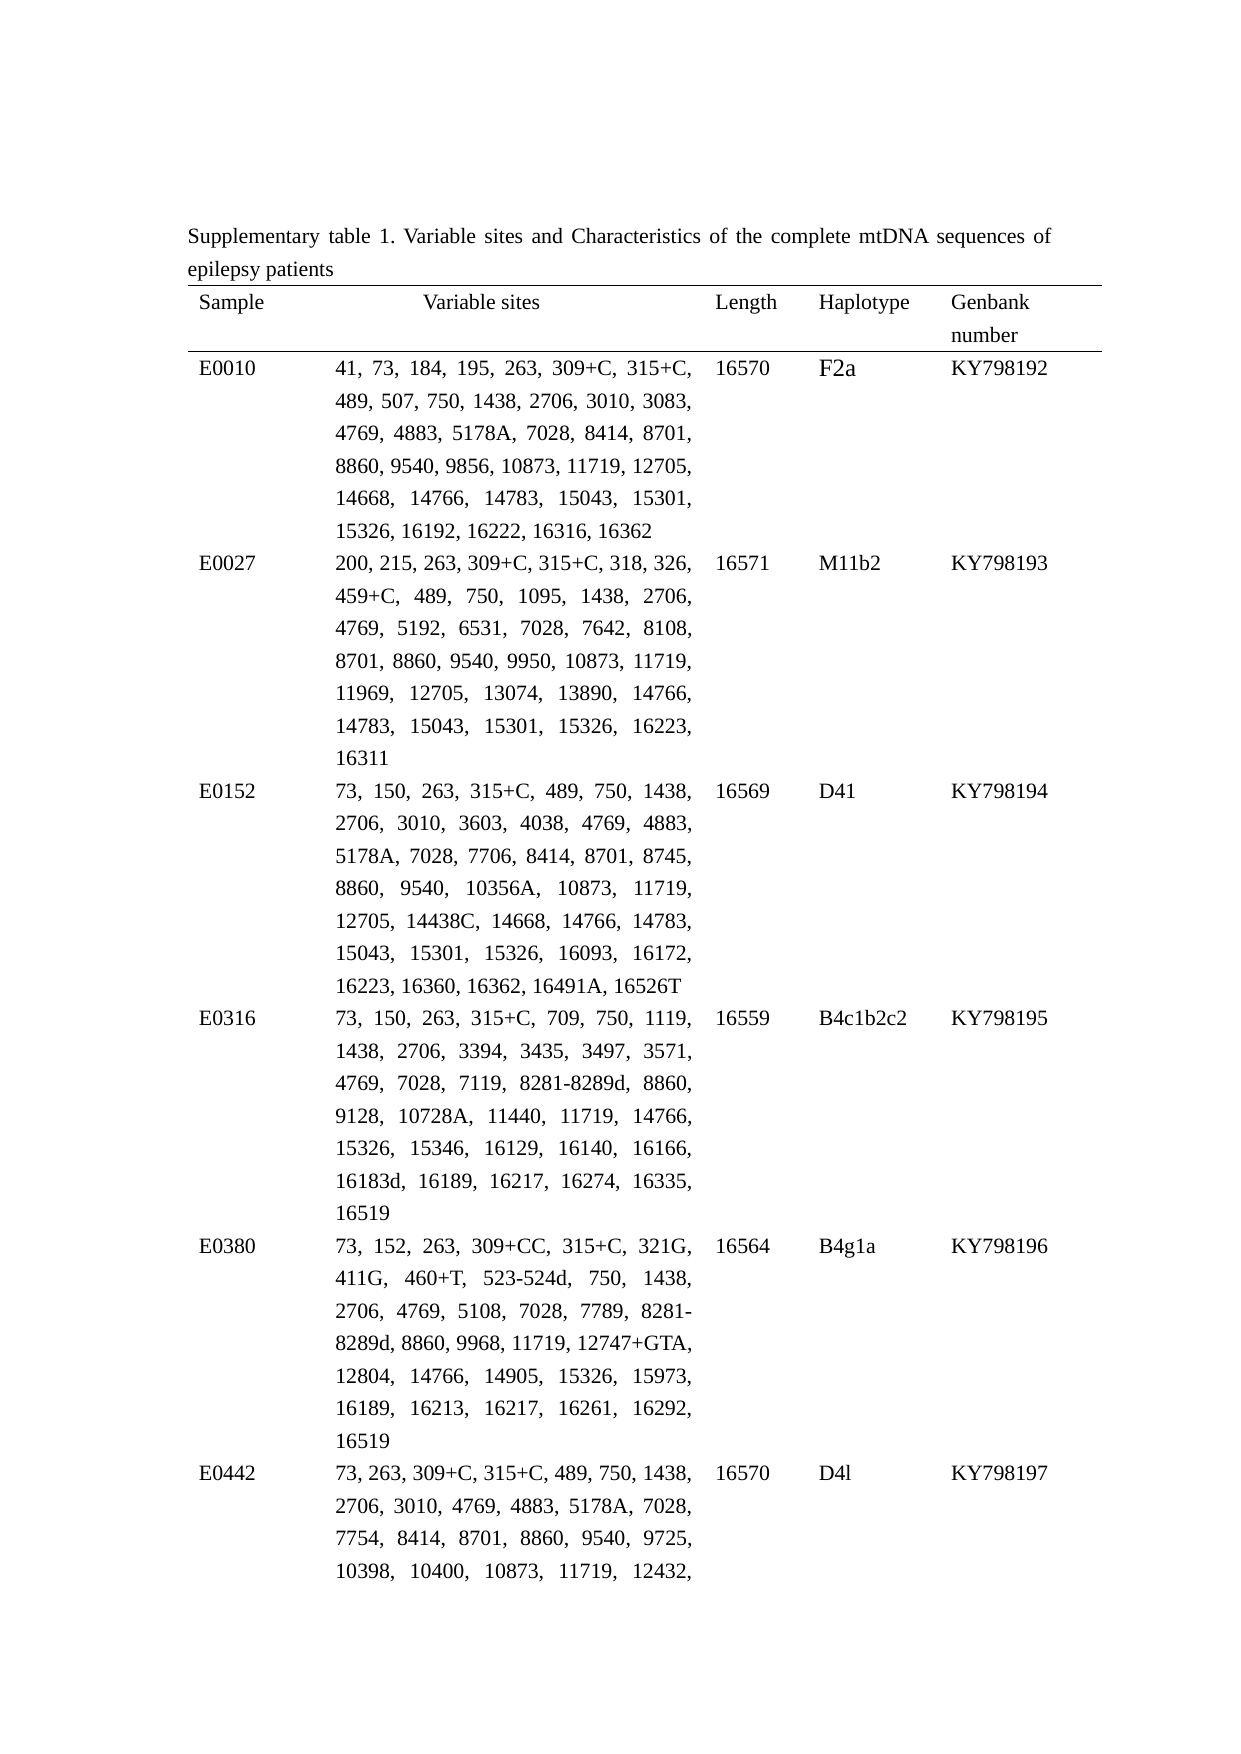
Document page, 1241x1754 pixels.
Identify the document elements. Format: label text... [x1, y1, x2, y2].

table_cell 16571 [704, 547, 807, 774]
table_cell B4g1a [807, 1229, 939, 1457]
table_cell 73, 150, 263, 315+C, 709, 750, 1119, 1438, 2706, 3394, 3435, 3497, 3571, 4769, 7028, 7119, 8281-8289d, 8860, 9128, 10728A, 11440, 11719, 14766, 15326, 15346, 16129, 16140, 16166, 16183d, 16189, 16217, 16274, 16335, 16519 [324, 1002, 704, 1229]
table_cell E0316 [188, 1002, 324, 1229]
table_cell KY798194 [940, 774, 1102, 1002]
table_cell E0027 [188, 547, 324, 774]
table_header Genbank number [940, 286, 1102, 351]
table_cell 73, 150, 263, 315+C, 489, 750, 1438, 2706, 3010, 3603, 4038, 4769, 4883, 5178A, 7028, 7706, 8414, 8701, 8745, 8860, 9540, 10356A, 10873, 11719, 12705, 14438C, 14668, 14766, 14783, 15043, 15301, 15326, 16093, 16172, 16223, 16360, 16362, 16491A, 16526T [324, 774, 704, 1002]
table_cell 16559 [704, 1002, 807, 1229]
table_cell 41, 73, 184, 195, 263, 309+C, 315+C, 489, 507, 750, 1438, 2706, 3010, 3083, 4769, 4883, 5178A, 7028, 8414, 8701, 8860, 9540, 9856, 10873, 11719, 12705, 14668, 14766, 14783, 15043, 15301, 15326, 16192, 16222, 16316, 16362 [324, 352, 704, 547]
table_cell E0380 [188, 1229, 324, 1457]
table_header Haplotype [807, 286, 939, 351]
table_cell E0442 [188, 1457, 324, 1587]
table_cell B4c1b2c2 [807, 1002, 939, 1229]
table_cell 16570 [704, 352, 807, 547]
table_cell KY798192 [940, 352, 1102, 547]
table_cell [324, 1457, 704, 1587]
table_header Sample [188, 286, 324, 351]
table_cell KY798196 [940, 1229, 1102, 1457]
table_cell D41 [807, 774, 939, 1002]
table_cell 16570 [704, 1457, 807, 1587]
table_cell 200, 215, 263, 309+C, 315+C, 318, 326, 459+C, 489, 750, 1095, 1438, 2706, 4769, 5192, 6531, 7028, 7642, 8108, 8701, 8860, 9540, 9950, 10873, 11719, 11969, 12705, 13074, 13890, 14766, 14783, 15043, 15301, 15326, 16223, 16311 [324, 547, 704, 774]
text Supplementary table 1. Variable sites and Characteristics of the complete mtDNA sequences of epilepsy patients [187, 219, 1053, 284]
table_cell 16569 [704, 774, 807, 1002]
table_cell KY798193 [940, 547, 1102, 774]
table_cell KY798195 [940, 1002, 1102, 1229]
table_cell D4l [807, 1457, 939, 1587]
table_cell E0010 [188, 352, 324, 547]
table_cell F2a [807, 352, 939, 547]
table_header Length [704, 286, 807, 351]
table_cell E0152 [188, 774, 324, 1002]
table_cell 16564 [704, 1229, 807, 1457]
table_cell KY798197 [940, 1457, 1102, 1587]
table_cell M11b2 [807, 547, 939, 774]
table_cell 73, 152, 263, 309+CC, 315+C, 321G, 411G, 460+T, 523-524d, 750, 1438, 2706, 4769, 5108, 7028, 7789, 8281-8289d, 8860, 9968, 11719, 12747+GTA, 12804, 14766, 14905, 15326, 15973, 16189, 16213, 16217, 16261, 16292, 16519 [324, 1229, 704, 1457]
table_header Variable sites [324, 286, 704, 351]
